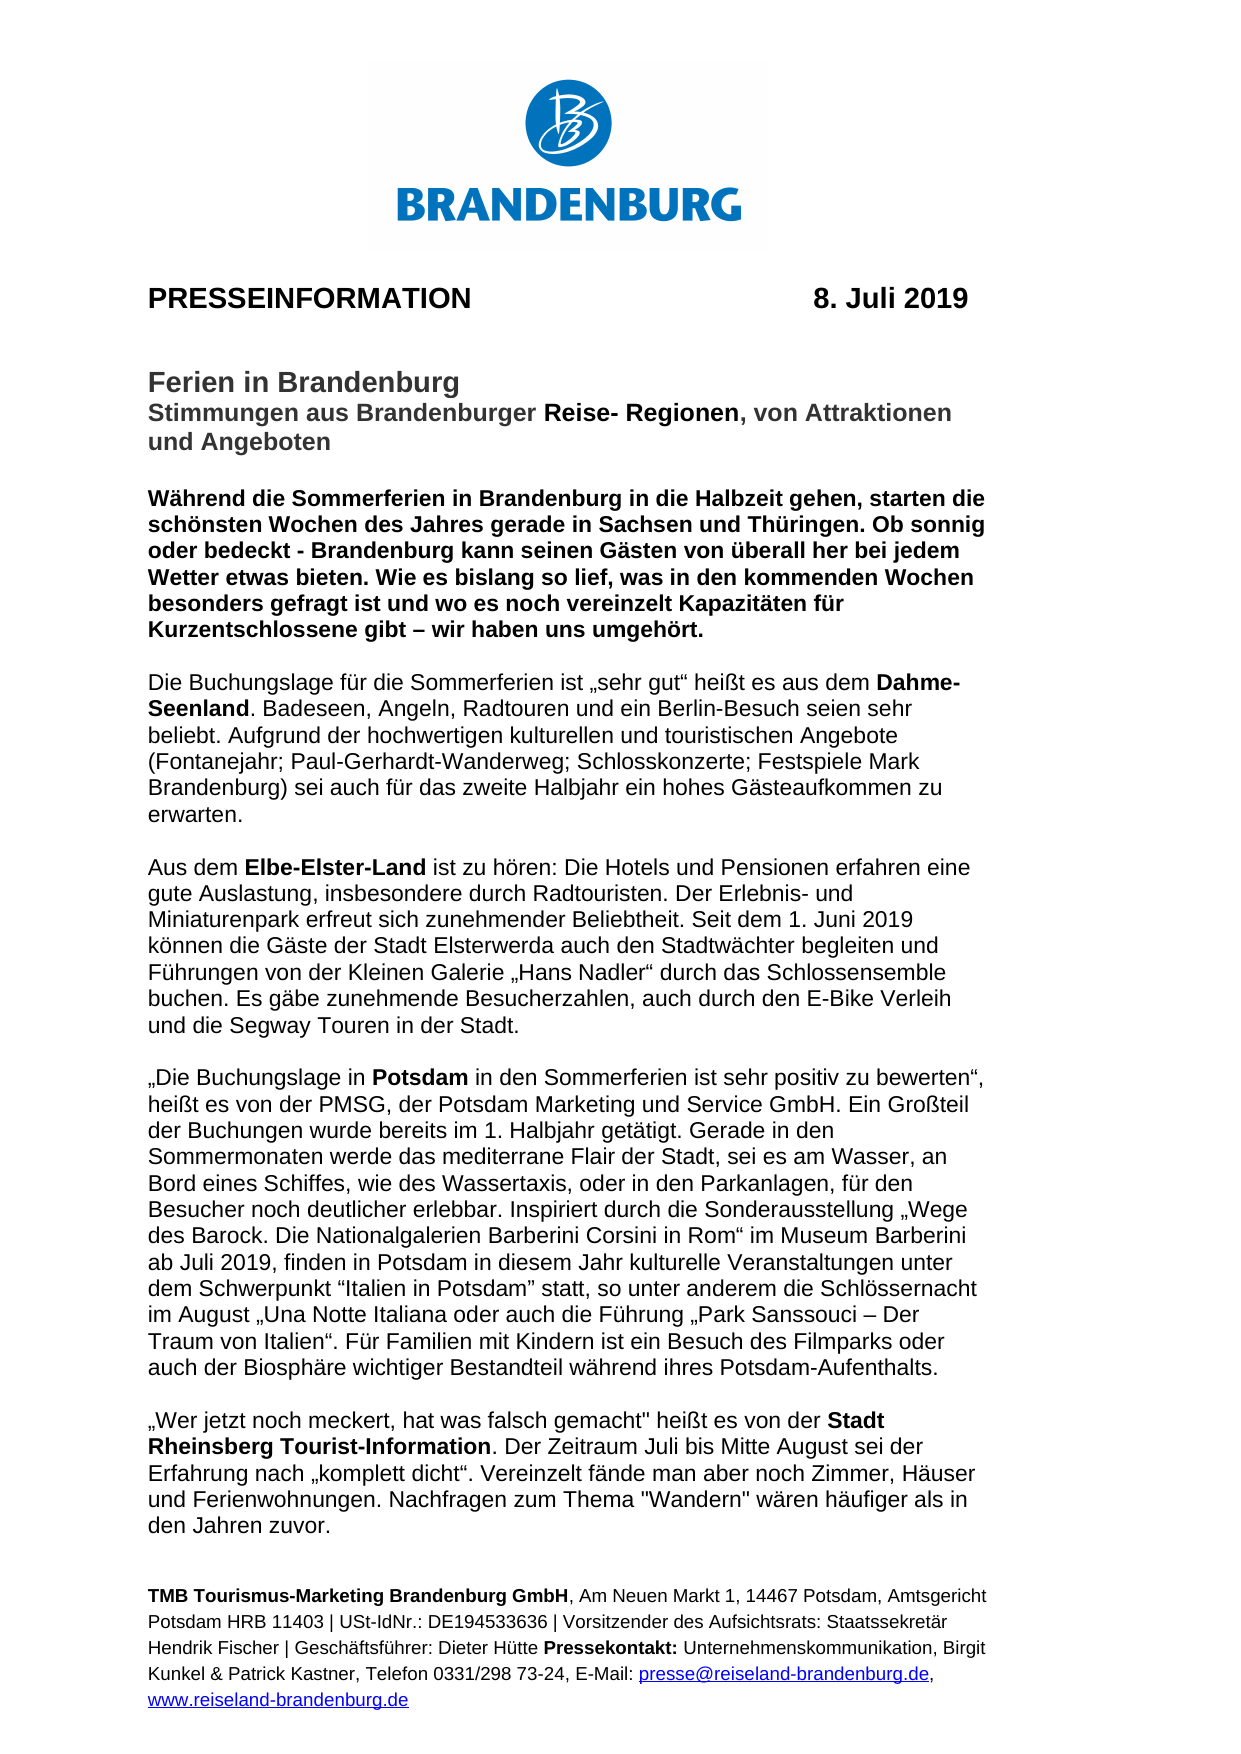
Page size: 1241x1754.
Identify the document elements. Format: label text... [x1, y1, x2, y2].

text PRESSEINFORMATION 8. Juli 2019 [148, 281, 989, 314]
picture [367, 59, 770, 253]
text Ferien in Brandenburg [148, 331, 989, 398]
